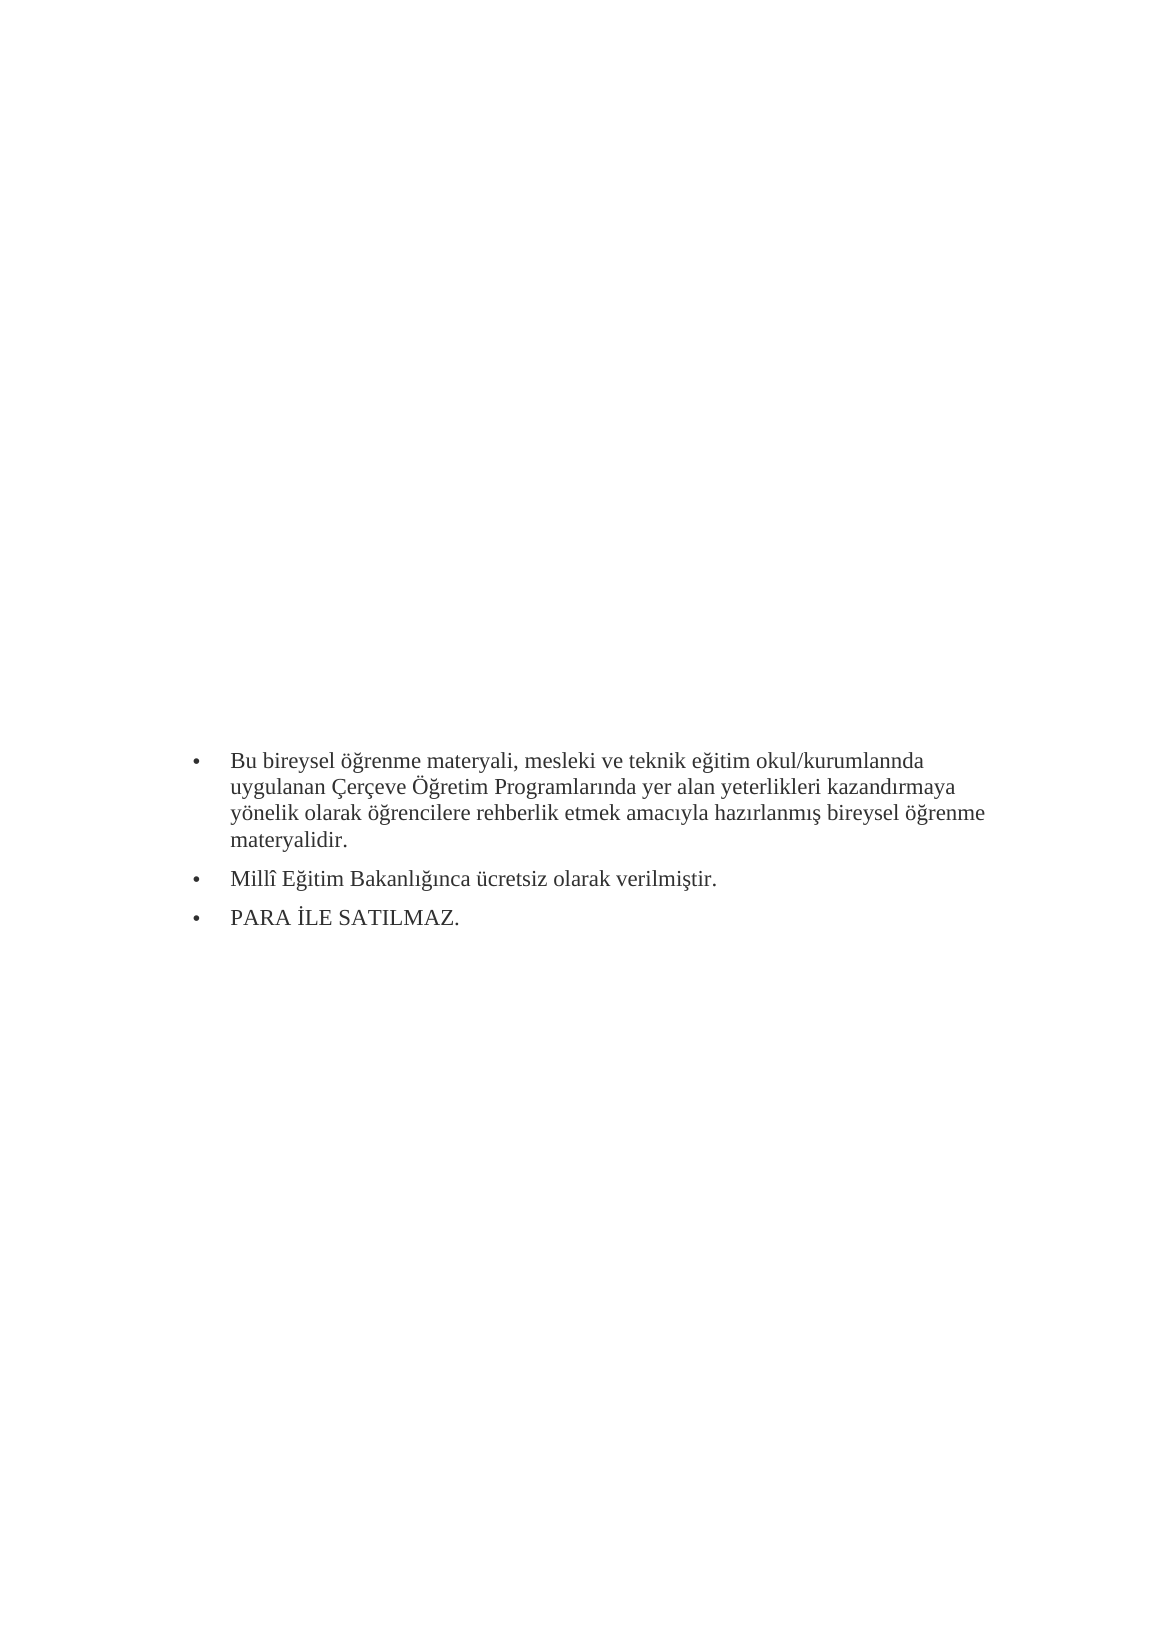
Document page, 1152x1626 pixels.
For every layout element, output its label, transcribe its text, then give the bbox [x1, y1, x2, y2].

list Millî Eğitim Bakanlığınca ücretsiz olarak verilmiştir. [145, 865, 1005, 891]
list PARA İLE SATILMAZ. [145, 903, 1005, 930]
list Bu bireysel öğrenme materyali, mesleki ve teknik eğitim okul/kurumlannda uygulanan Çerçeve Öğretim Programlarında yer alan yeterlikleri kazandırmaya yönelik olarak öğrencilere rehberlik etmek amacıyla hazırlanmış bireysel öğrenme materyalidir. [193, 747, 1005, 852]
